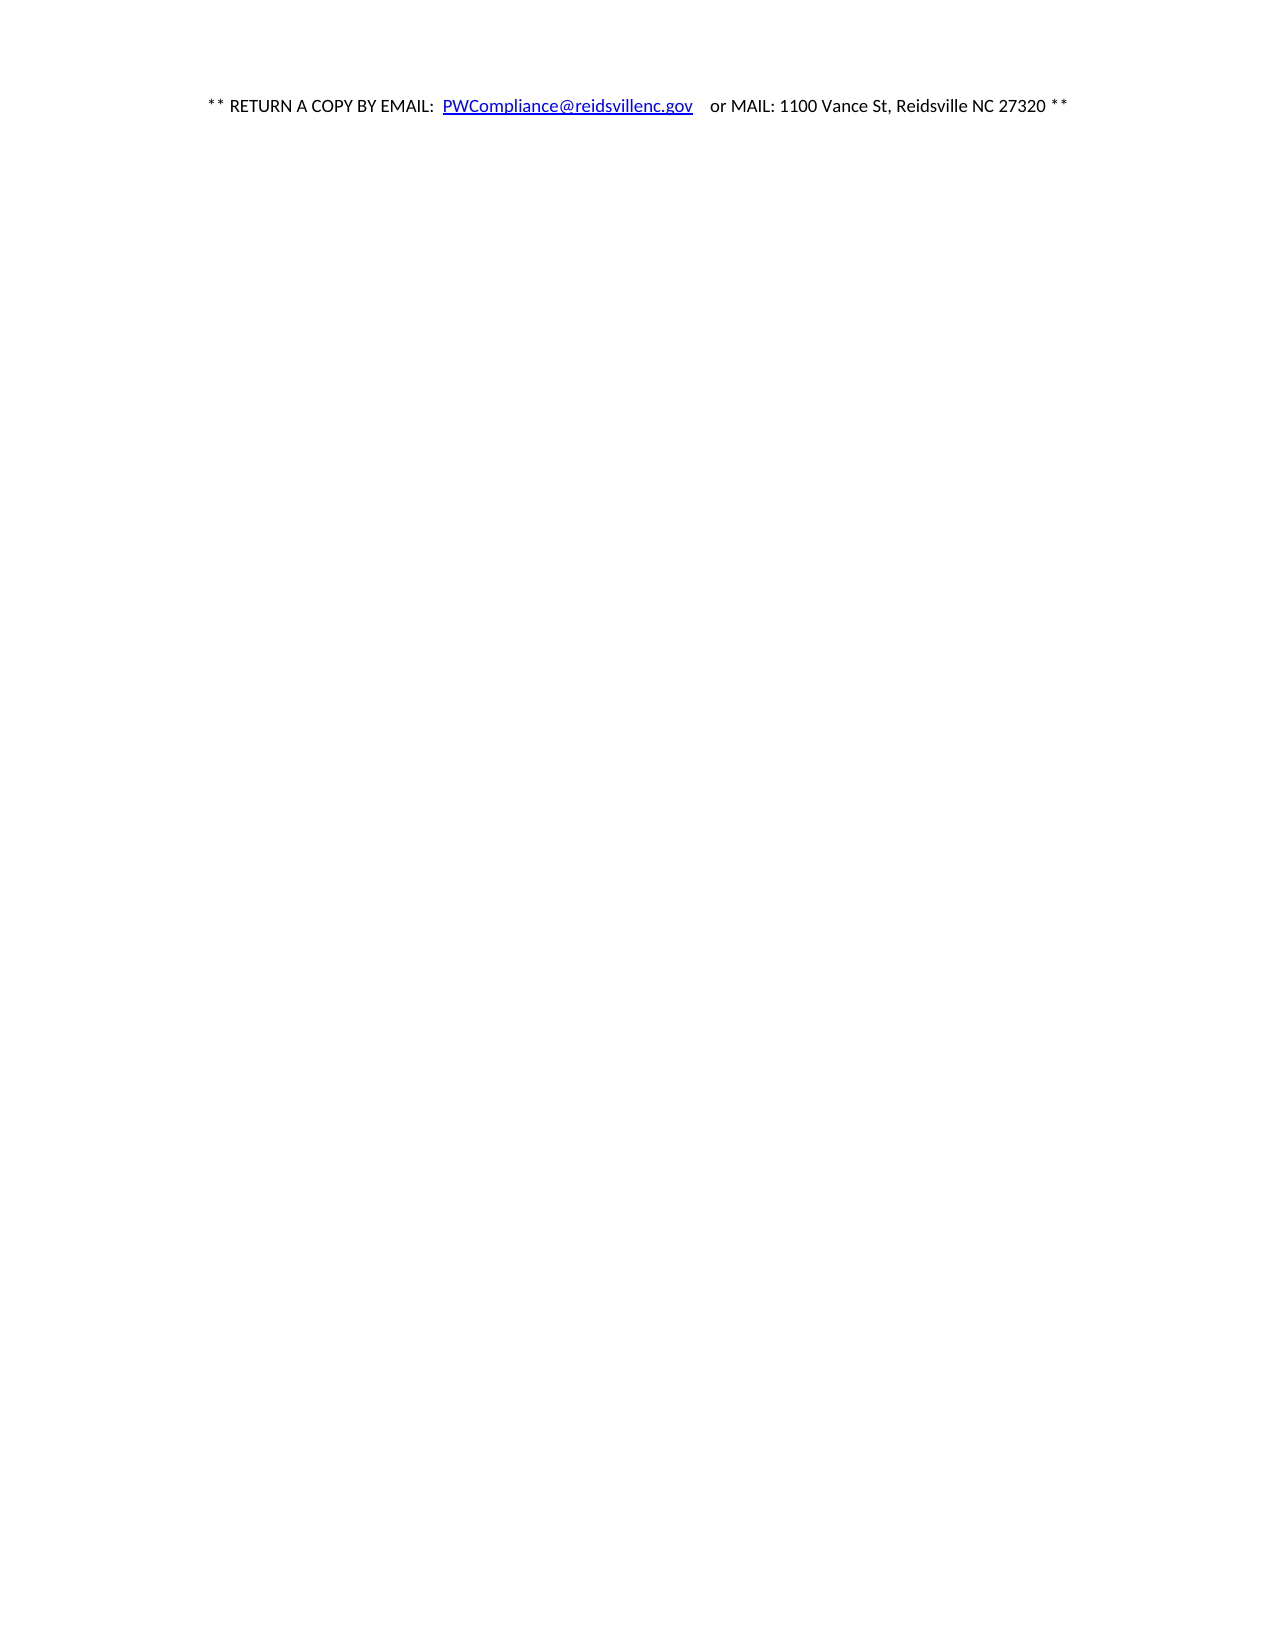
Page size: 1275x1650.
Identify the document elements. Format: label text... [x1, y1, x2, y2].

text ** RETURN A COPY BY EMAIL: PWCompliance@reidsvillenc.gov or MAIL: 1100 Vance St, Reidsville NC 27320 ** [75, 94, 1200, 117]
